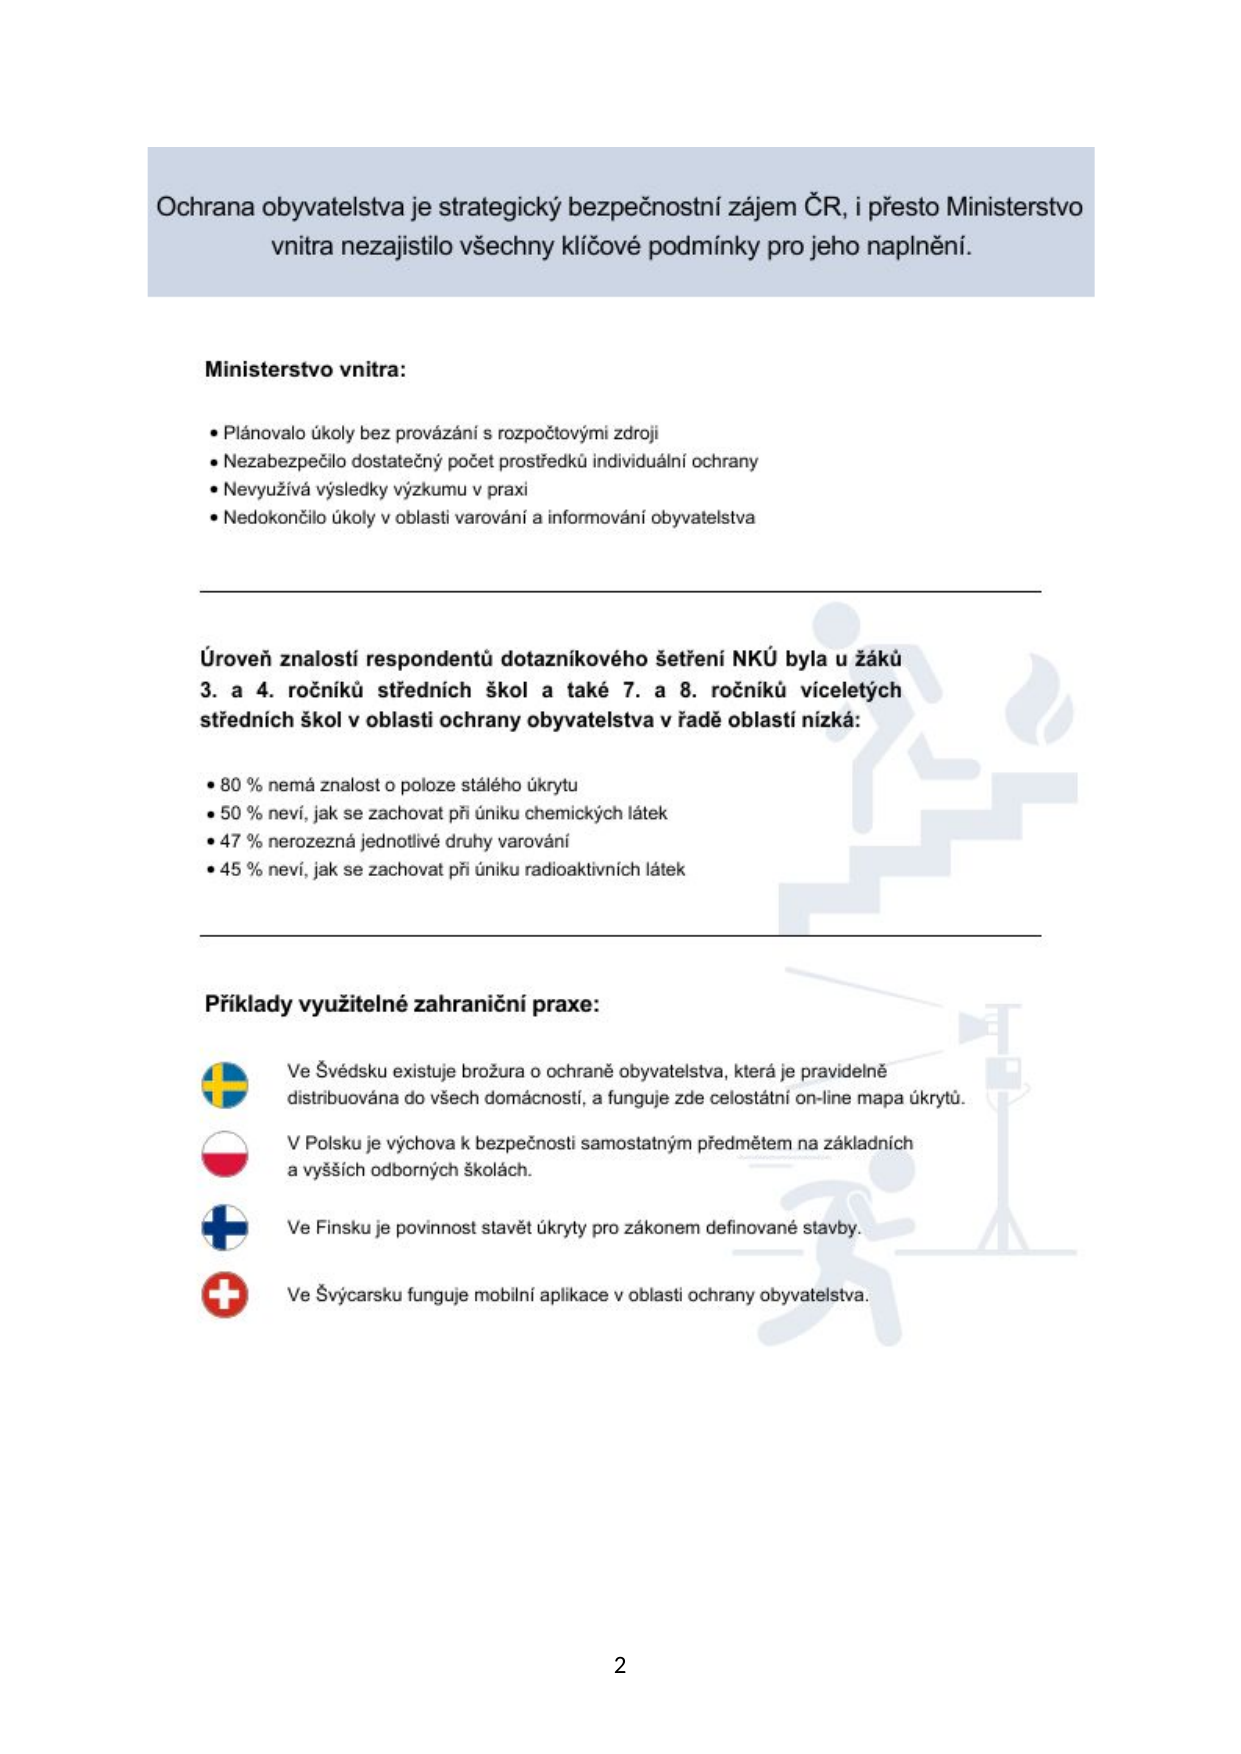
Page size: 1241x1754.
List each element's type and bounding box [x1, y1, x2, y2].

picture [147, 147, 1095, 1425]
